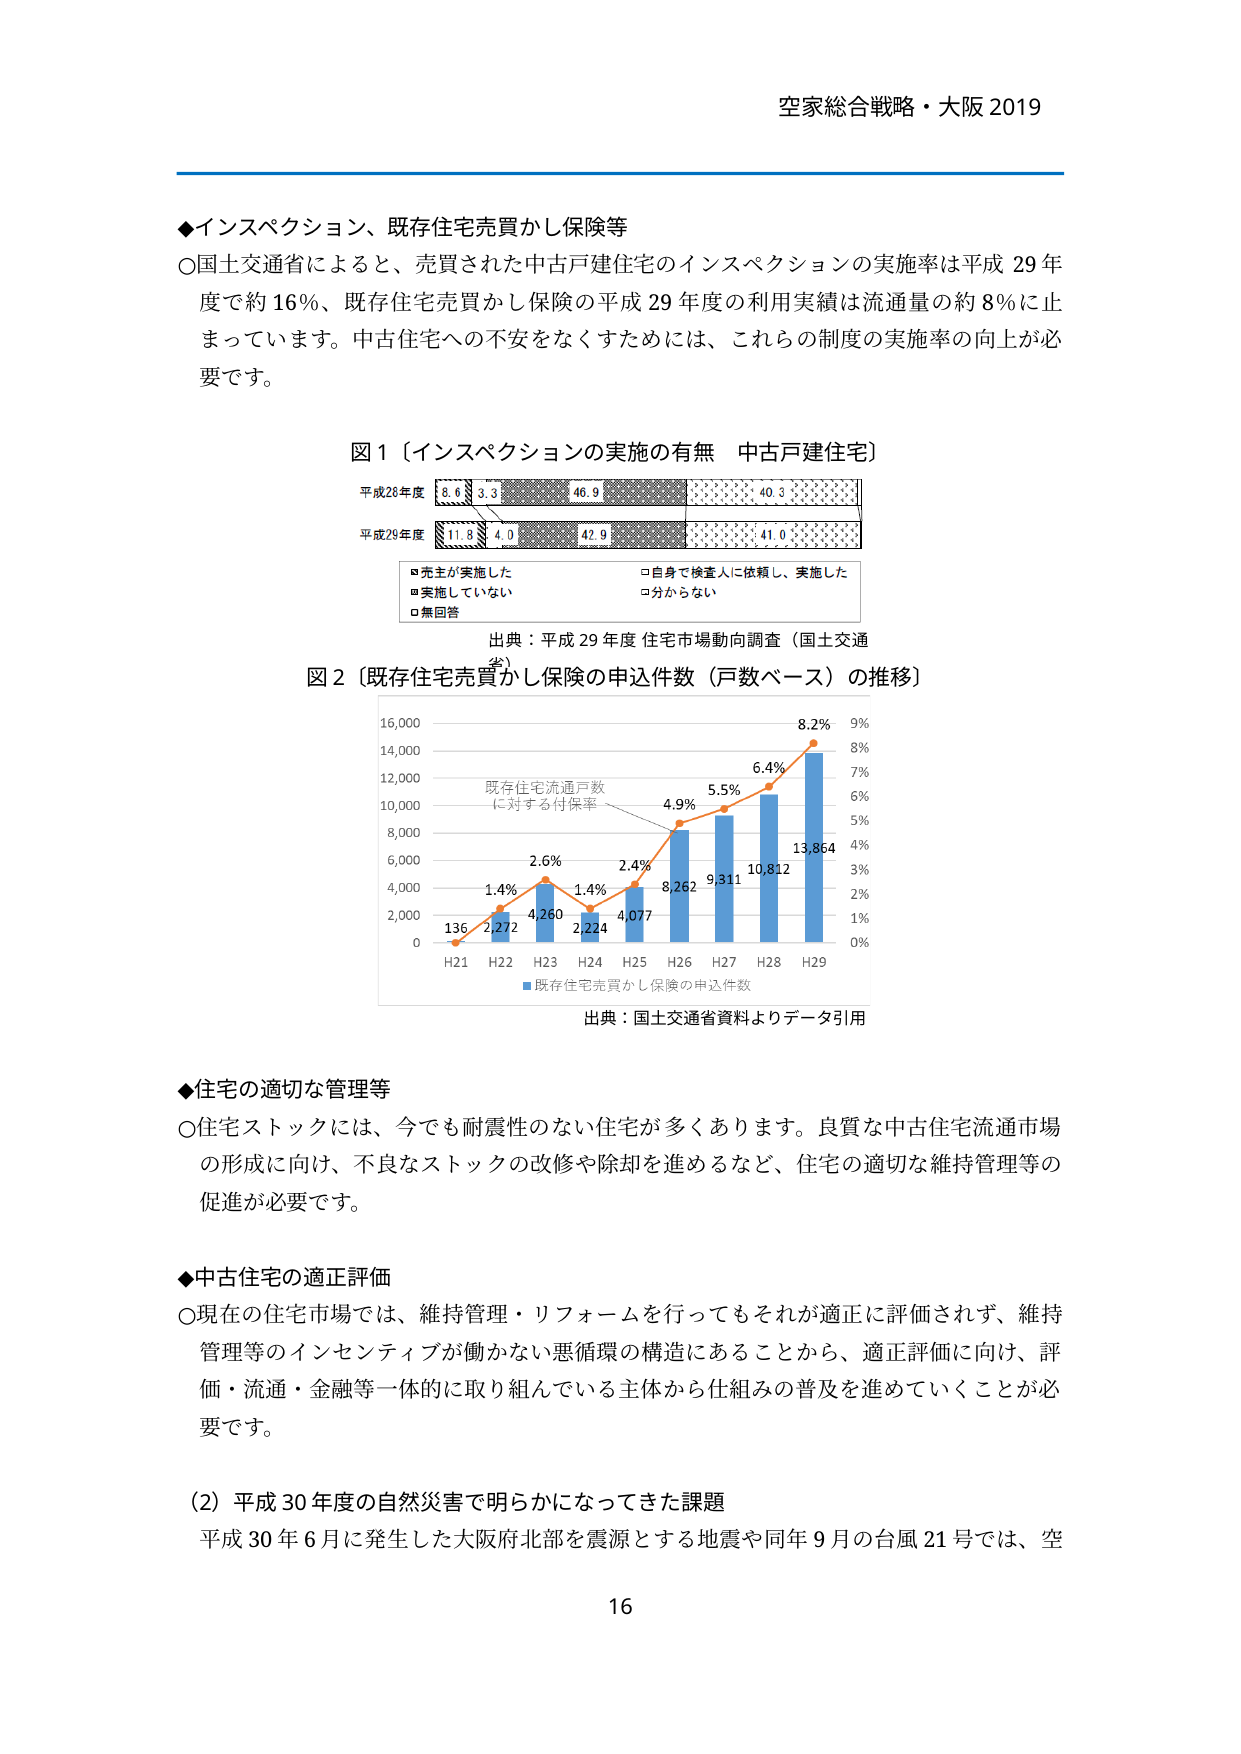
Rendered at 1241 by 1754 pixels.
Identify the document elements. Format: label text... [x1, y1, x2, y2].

text ◆中古住宅の適正評価 [177, 1257, 1063, 1294]
text ○現在の住宅市場では、維持管理・リフォームを行ってもそれが適正に評価されず、維持管理等のインセンティブが働かない悪循環の構造にあることから、適正評価に向け、評価・流通・金融等一体的に取り組んでいる主体から仕組みの普及を進めていくことが必要です。 [177, 1294, 1063, 1444]
picture [351, 475, 871, 629]
text ◆インスペクション、既存住宅売買かし保険等 [177, 207, 1063, 244]
text 図1〔インスペクションの実施の有無 中古戸建住宅〕 [177, 432, 1063, 469]
picture [377, 695, 871, 1006]
text ◆住宅の適切な管理等 [177, 1069, 1063, 1107]
text ○国土交通省によると、売買された中古戸建住宅のインスペクションの実施率は平成29年度で約16％、既存住宅売買かし保険の平成29年度の利用実績は流通量の約8％に止まっています。中古住宅への不安をなくすためには、これらの制度の実施率の向上が必要です。 [177, 244, 1063, 394]
text ○住宅ストックには、今でも耐震性のない住宅が多くあります。良質な中古住宅流通市場の形成に向け、不良なストックの改修や除却を進めるなど、住宅の適切な維持管理等の促進が必要です。 [177, 1107, 1063, 1219]
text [177, 1519, 1063, 1557]
text 図2〔既存住宅売買かし保険の申込件数（戸数ベース）の推移〕 [177, 657, 1063, 694]
subtitle （2）平成30年度の自然災害で明らかになってきた課題 [177, 1482, 1063, 1519]
